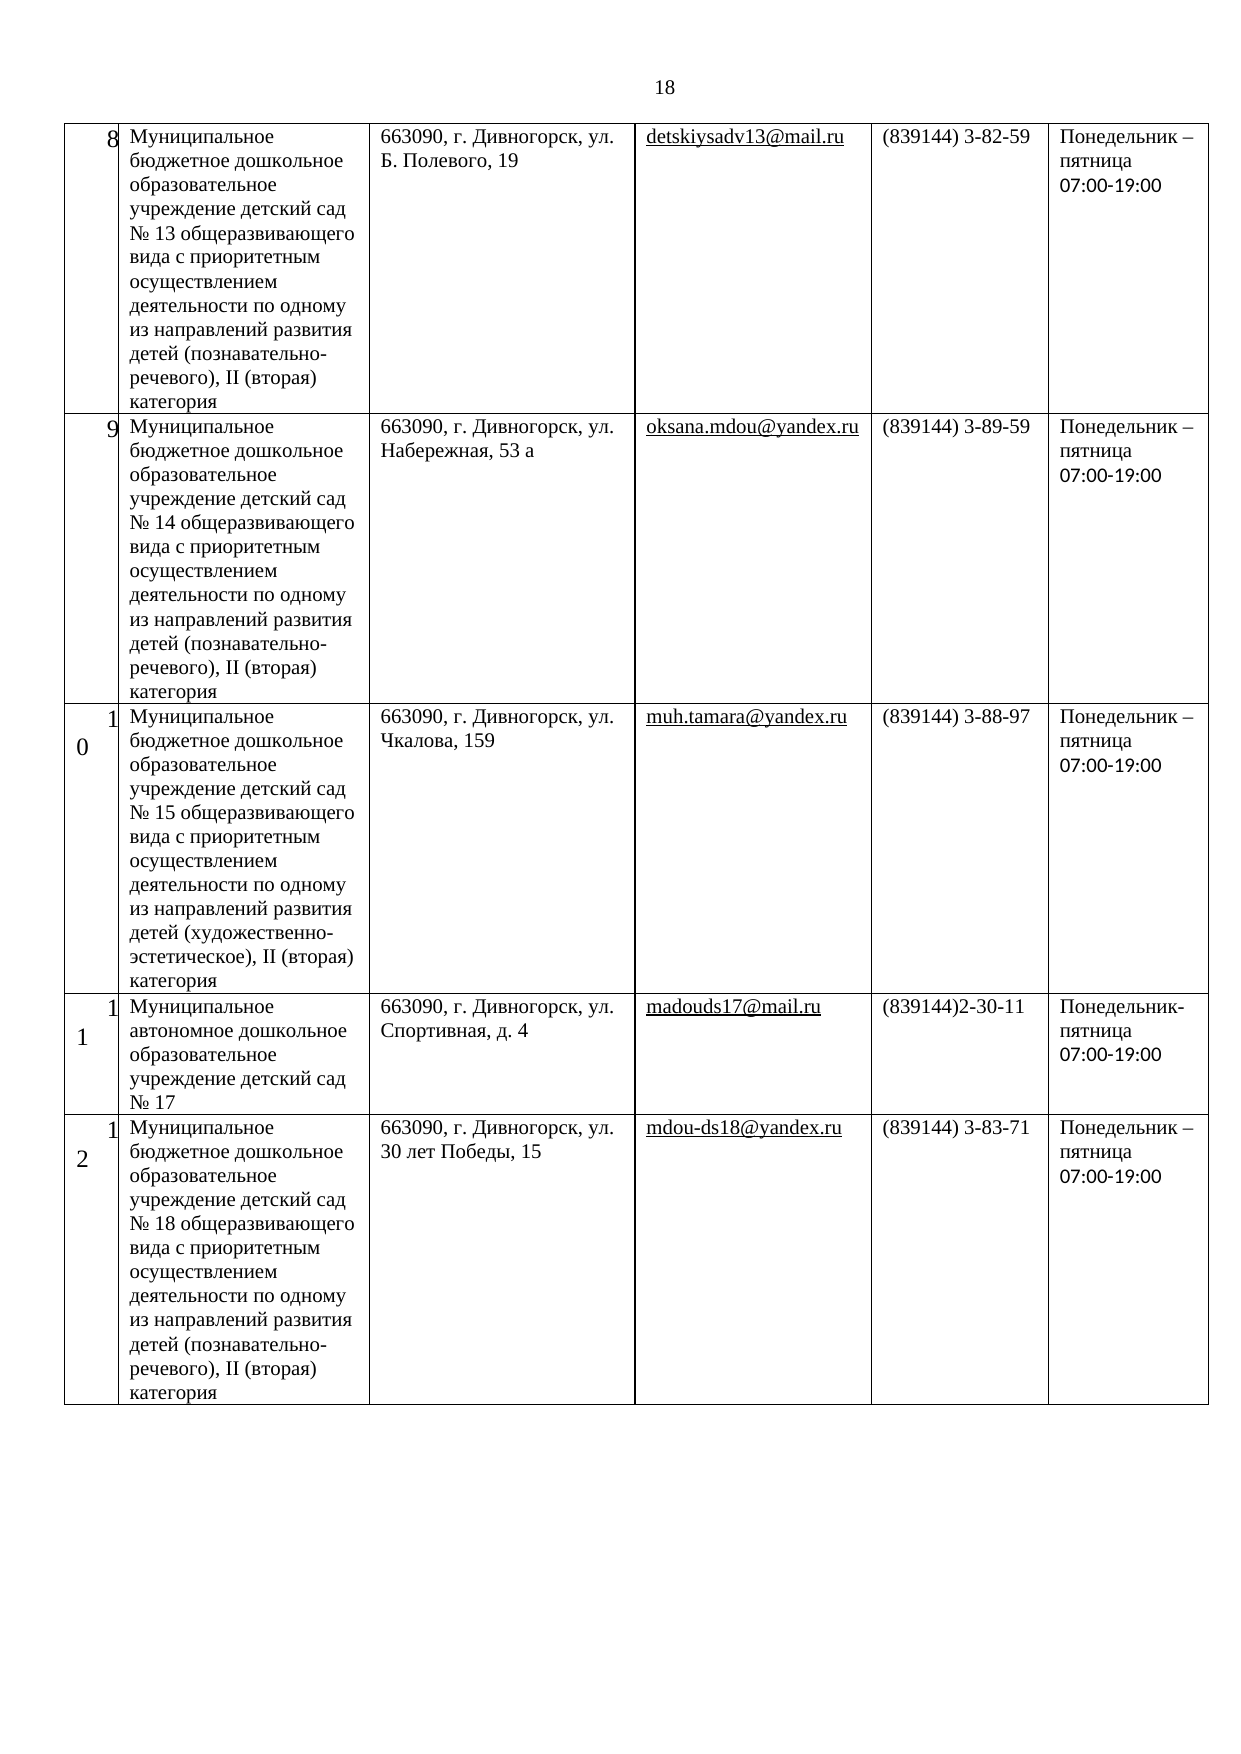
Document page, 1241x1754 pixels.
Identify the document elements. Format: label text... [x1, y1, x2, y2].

table_cell 10 [65, 704, 118, 992]
table_cell Понедельник – пятница 07:00-19:00 [1049, 414, 1208, 703]
table_cell 663090, г. Дивногорск, ул. 30 лет Победы, 15 [370, 1115, 634, 1404]
table_cell (839144) 3-82-59 [872, 124, 1048, 413]
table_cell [1049, 124, 1208, 413]
table_cell Муниципальное автономное дошкольное образовательное учреждение детский сад № 17 [119, 994, 369, 1114]
table_cell mdou-ds18@yandex.ru [636, 1115, 871, 1404]
table_cell 663090, г. Дивногорск, ул. Б. Полевого, 19 [370, 124, 634, 413]
table_cell 11 [65, 994, 118, 1114]
table_cell Муниципальное бюджетное дошкольное образовательное учреждение детский сад № 13 общеразвивающего вида с приоритетным осуществлением деятельности по одному из направлений развития детей (познавательно- речевого), II (вторая) категория [119, 124, 369, 413]
table_cell Муниципальное бюджетное дошкольное образовательное учреждение детский сад № 15 общеразвивающего вида с приоритетным осуществлением деятельности по одному из направлений развития детей (художественно- эстетическое), II (вторая) категория [119, 704, 369, 992]
table_cell muh.tamara@yandex.ru [636, 704, 871, 992]
table_cell 8 [65, 124, 118, 413]
table_cell Муниципальное бюджетное дошкольное образовательное учреждение детский сад № 14 общеразвивающего вида с приоритетным осуществлением деятельности по одному из направлений развития детей (познавательно- речевого), II (вторая) категория [119, 414, 369, 703]
table_cell 663090, г. Дивногорск, ул. Набережная, 53 а [370, 414, 634, 703]
table_cell 663090, г. Дивногорск, ул. Спортивная, д. 4 [370, 994, 634, 1114]
table_cell Понедельник-пятница 07:00-19:00 [1049, 994, 1208, 1114]
table_cell (839144) 3-89-59 [872, 414, 1048, 703]
table_cell 12 [65, 1115, 118, 1404]
table_cell Понедельник – пятница 07:00-19:00 [1049, 1115, 1208, 1404]
table_cell (839144) 3-83-71 [872, 1115, 1048, 1404]
table_cell Понедельник – пятница 07:00-19:00 [1049, 704, 1208, 992]
table_cell oksana.mdou@yandex.ru [636, 414, 871, 703]
table_cell madouds17@mail.ru [636, 994, 871, 1114]
table_cell 9 [65, 414, 118, 703]
table_cell (839144) 3-88-97 [872, 704, 1048, 992]
table_cell Муниципальное бюджетное дошкольное образовательное учреждение детский сад № 18 общеразвивающего вида с приоритетным осуществлением деятельности по одному из направлений развития детей (познавательно- речевого), II (вторая) категория [119, 1115, 369, 1404]
table_cell detskiysadv13@mail.ru [636, 124, 871, 413]
table_cell 663090, г. Дивногорск, ул. Чкалова, 159 [370, 704, 634, 992]
table_cell (839144)2-30-11 [872, 994, 1048, 1114]
